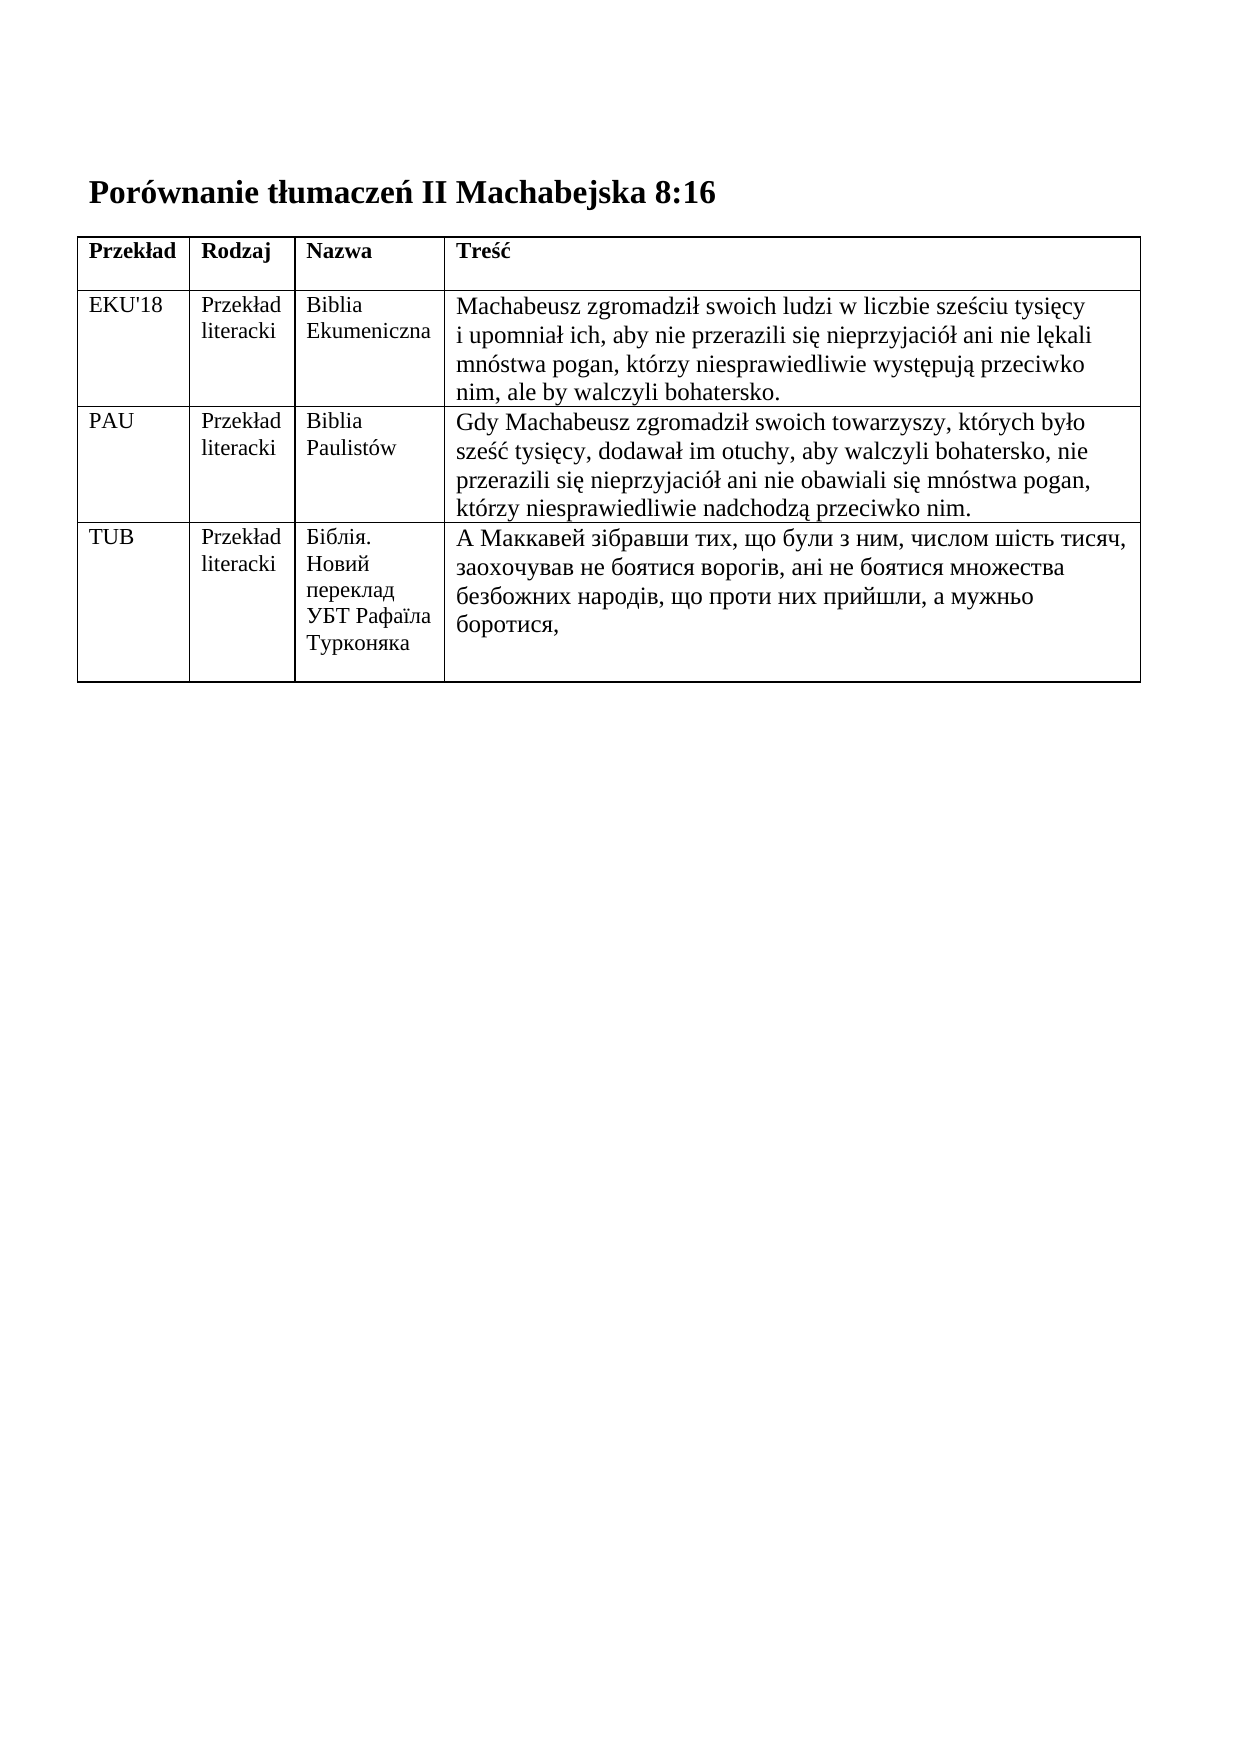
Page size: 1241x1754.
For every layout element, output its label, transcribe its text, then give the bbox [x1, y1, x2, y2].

table_cell Przekład literacki [190, 407, 294, 522]
text Porównanie tłumaczeń II Machabejska 8:16 [88, 173, 1152, 211]
table_header Rodzaj [190, 238, 294, 290]
table_header Przekład [78, 238, 189, 290]
table_cell Przekład literacki [190, 291, 294, 406]
table_cell Біблія. Новий переклад УБТ Рафаїла Турконяка [296, 523, 444, 681]
table_cell Przekład literacki [190, 523, 294, 681]
table_cell EKU'18 [78, 291, 189, 406]
table_cell Biblia Ekumeniczna [296, 291, 444, 406]
table_header Nazwa [296, 238, 444, 290]
table_cell Gdy Machabeusz zgromadził swoich towarzyszy, których było sześć tysięcy, dodawał im otuchy, aby walczyli bohatersko, nie przerazili się nieprzyjaciół ani nie obawiali się mnóstwa pogan, którzy niesprawiedliwie nadchodzą przeciwko nim. [445, 407, 1140, 522]
table_header Treść [445, 238, 1140, 290]
table_cell Biblia Paulistów [296, 407, 444, 522]
table_cell PAU [78, 407, 189, 522]
table_cell TUB [78, 523, 189, 681]
table_cell Machabeusz zgromadził swoich ludzi w liczbie sześciu tysięcy i upomniał ich, aby nie przerazili się nieprzyjaciół ani nie lękali mnóstwa pogan, którzy niesprawiedliwie występują przeciwko nim, ale by walczyli bohatersko. [445, 291, 1140, 406]
table_cell А Маккавей зібравши тих, що були з ним, числом шість тисяч, заохочував не боятися ворогів, ані не боятися множества безбожних народів, що проти них прийшли, а мужньо боротися, [445, 523, 1140, 681]
